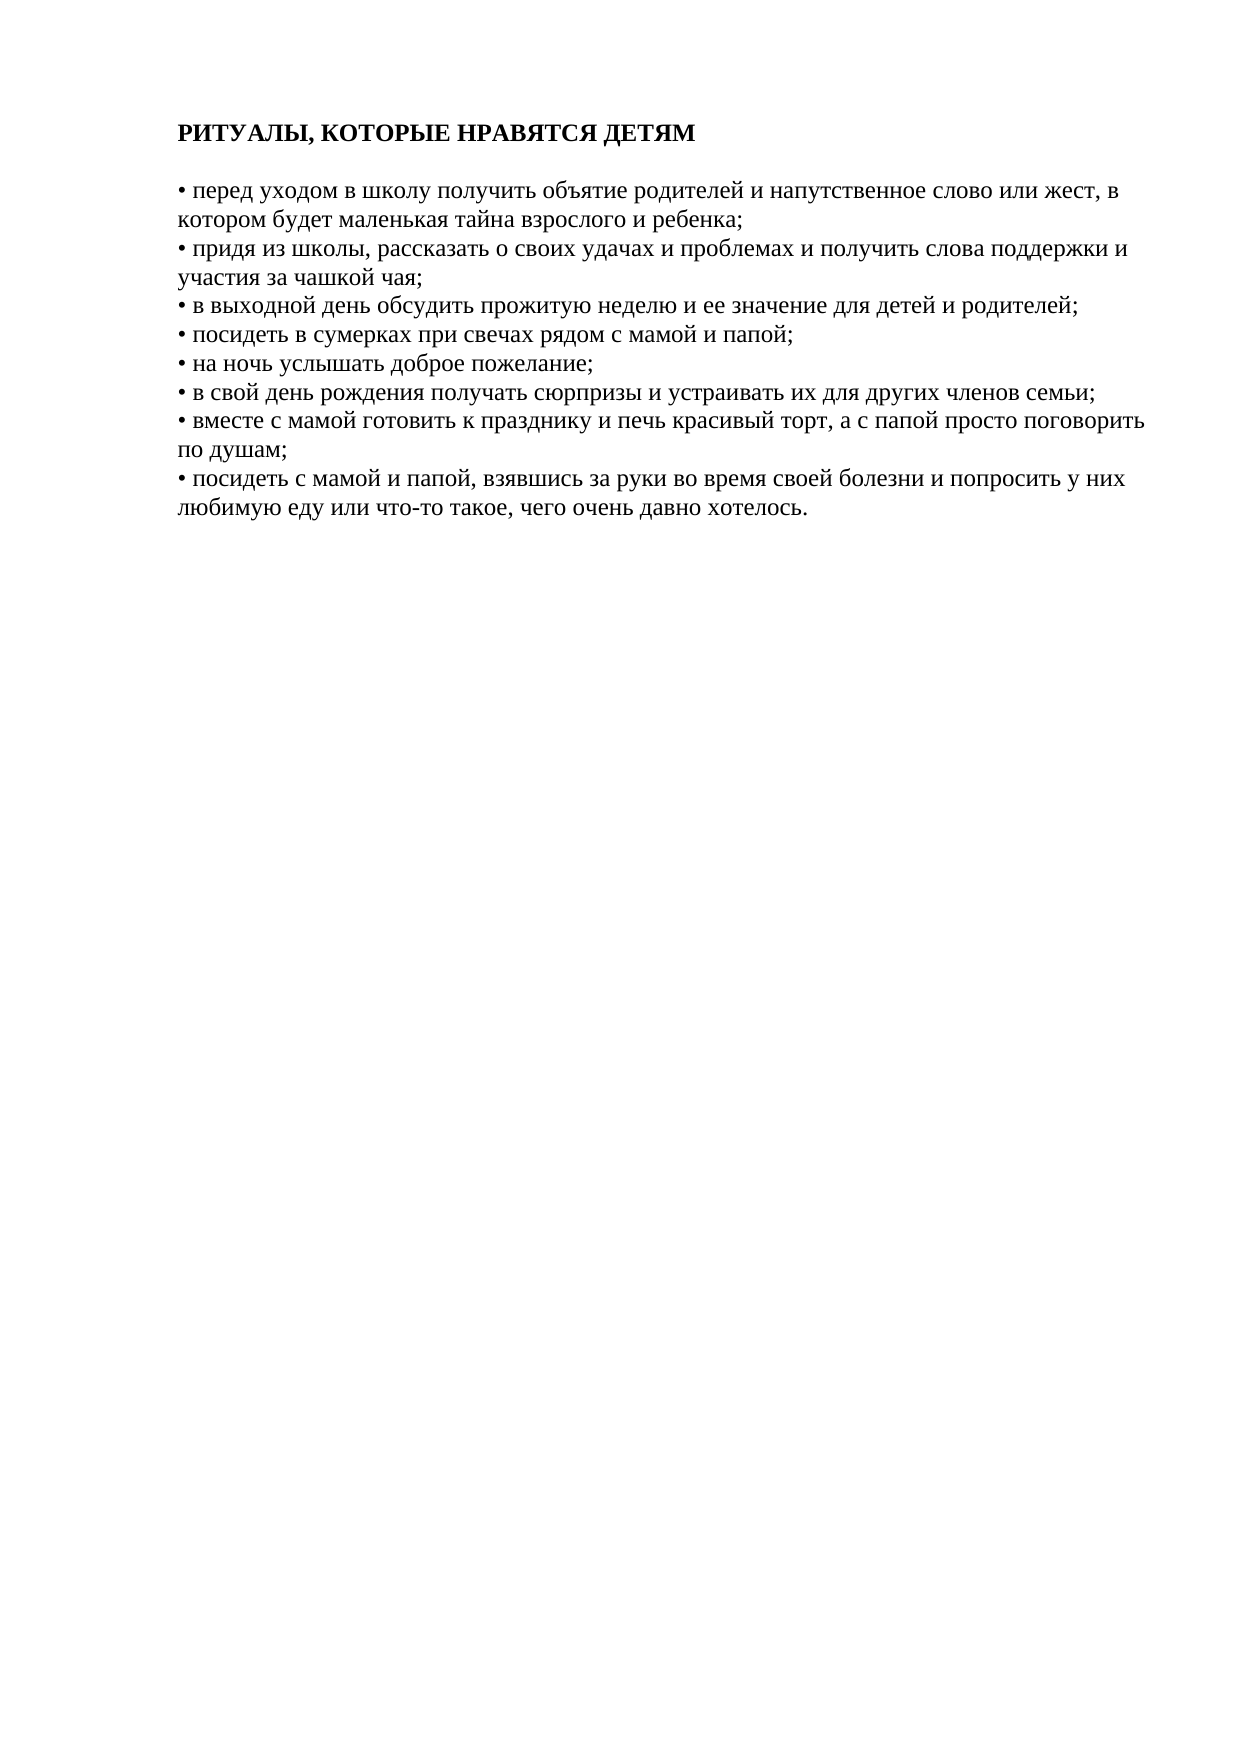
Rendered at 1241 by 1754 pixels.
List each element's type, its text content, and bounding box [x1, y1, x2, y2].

text РИТУАЛЫ, КОТОРЫЕ НРАВЯТСЯ ДЕТЯМ [177, 118, 1152, 147]
text • перед уходом в школу получить объятие родителей и напутственное слово или жест, в котором будет маленькая тайна взрослого и ребенка; • придя из школы, рассказать о своих удачах и проблемах и получить слова поддержки и участия за чашкой чая; • в выходной день обсудить прожитую неделю и ее значение для детей и родителей; • посидеть в сумерках при свечах рядом с мамой и папой; • на ночь услышать доброе пожелание; • в свой день рождения получать сюрпризы и устраивать их для других членов семьи; • вместе с мамой готовить к празднику и печь красивый торт, а с папой просто поговорить по душам; • посидеть с мамой и папой, взявшись за руки во время своей болезни и попросить у них любимую еду или что-то такое, чего очень давно хотелось. [177, 147, 1152, 521]
